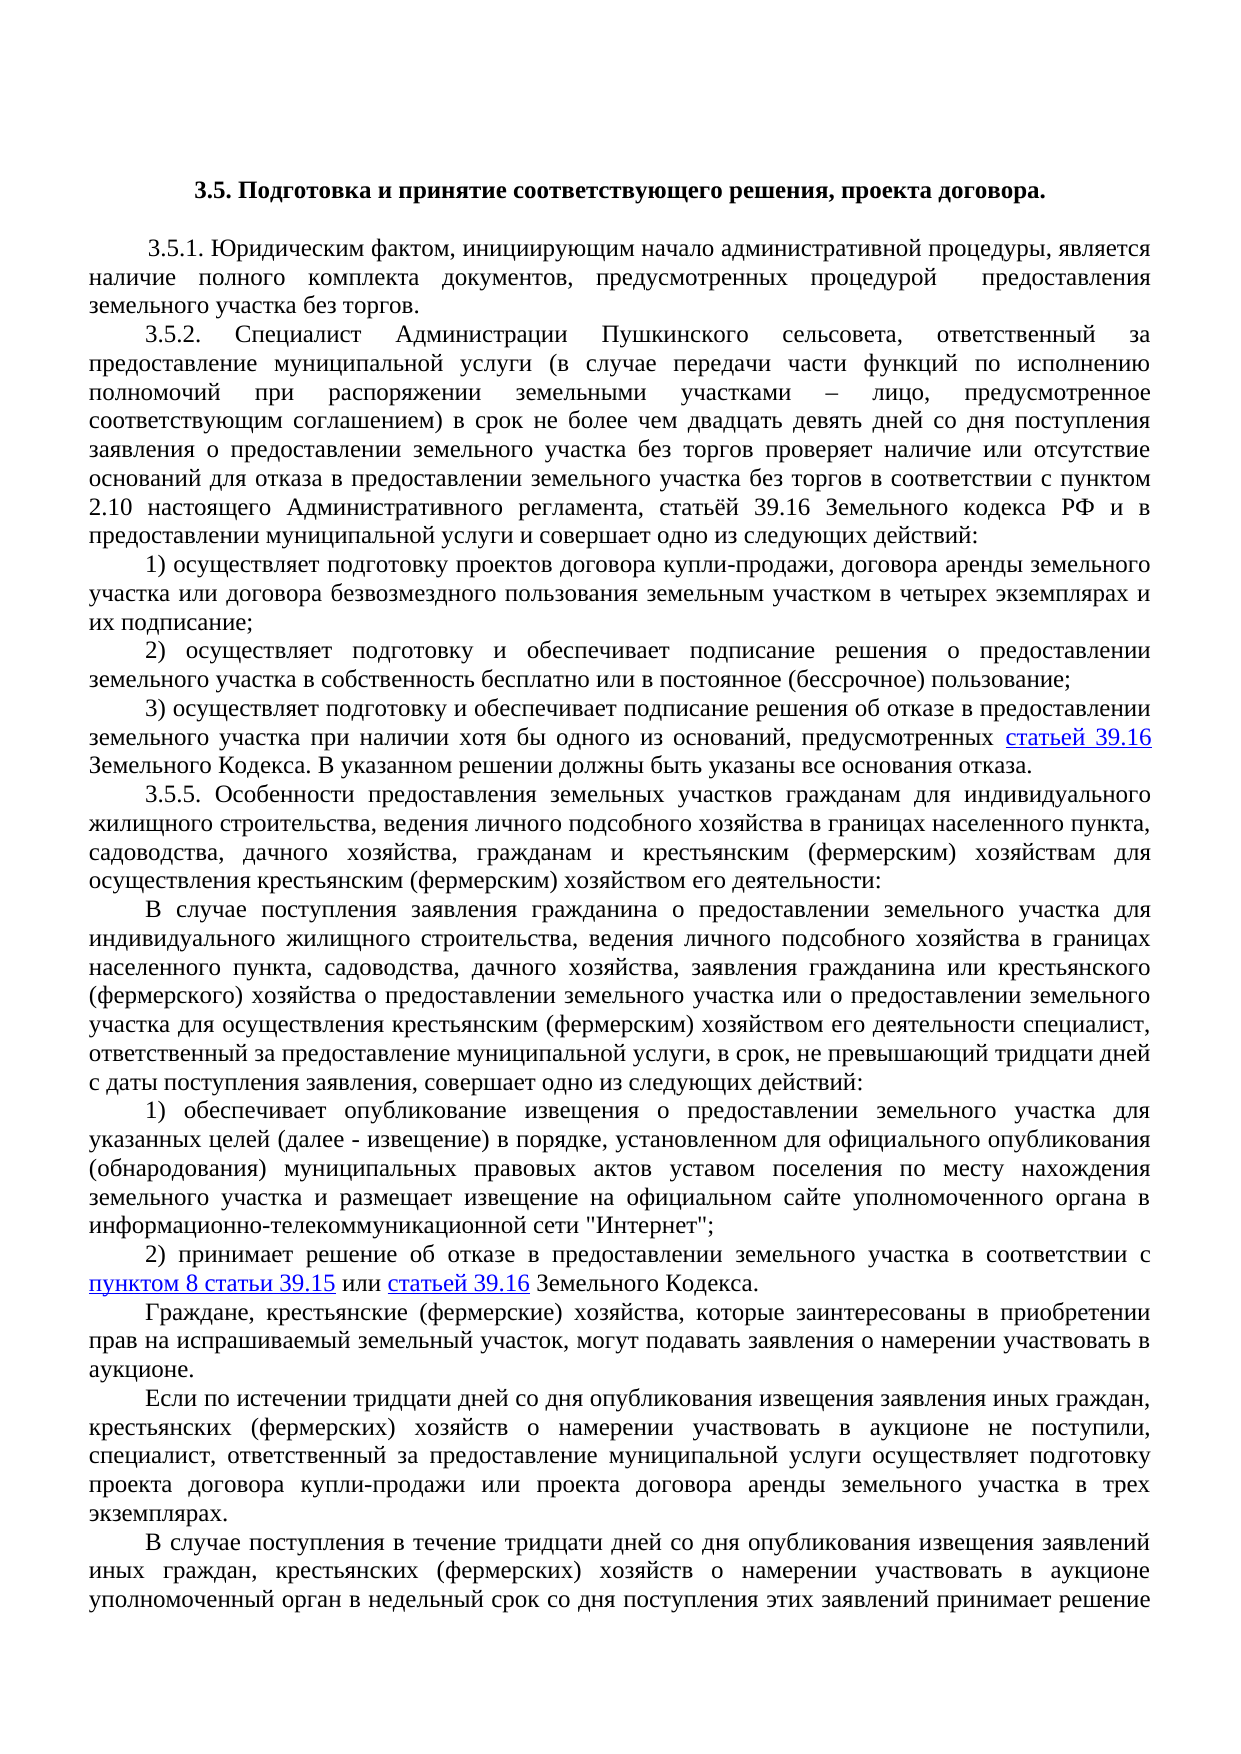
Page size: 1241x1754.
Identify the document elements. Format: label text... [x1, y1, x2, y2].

text 1) обеспечивает опубликование извещения о предоставлении земельного участка для указанных целей (далее - извещение) в порядке, установленном для официального опубликования (обнародования) муниципальных правовых актов уставом поселения по месту нахождения земельного участка и размещает извещение на официальном сайте уполномоченного органа в информационно-телекоммуникационной сети "Интернет"; [89, 1096, 1152, 1239]
text 3.5.5. Особенности предоставления земельных участков гражданам для индивидуального жилищного строительства, ведения личного подсобного хозяйства в границах населенного пункта, садоводства, дачного хозяйства, гражданам и крестьянским (фермерским) хозяйствам для осуществления крестьянским (фермерским) хозяйством его деятельности: [89, 779, 1152, 894]
text Если по истечении тридцати дней со дня опубликования извещения заявления иных граждан, крестьянских (фермерских) хозяйств о намерении участвовать в аукционе не поступили, специалист, ответственный за предоставление муниципальной услуги осуществляет подготовку проекта договора купли-продажи или проекта договора аренды земельного участка в трех экземплярах. [89, 1383, 1152, 1527]
text 3.5.2. Специалист Администрации Пушкинского сельсовета, ответственный за предоставление муниципальной услуги (в случае передачи части функций по исполнению полномочий при распоряжении земельными участками – лицо, предусмотренное соответствующим соглашением) в срок не более чем двадцать девять дней со дня поступления заявления о предоставлении земельного участка без торгов проверяет наличие или отсутствие оснований для отказа в предоставлении земельного участка без торгов в соответствии с пунктом 2.10 настоящего Административного регламента, статьёй 39.16 Земельного кодекса РФ и в предоставлении муниципальной услуги и совершает одно из следующих действий: [89, 319, 1152, 549]
text Граждане, крестьянские (фермерские) хозяйства, которые заинтересованы в приобретении прав на испрашиваемый земельный участок, могут подавать заявления о намерении участвовать в аукционе. [89, 1297, 1152, 1383]
text 3) осуществляет подготовку и обеспечивает подписание решения об отказе в предоставлении земельного участка при наличии хотя бы одного из оснований, предусмотренных статьей 39.16 Земельного Кодекса. В указанном решении должны быть указаны все основания отказа. [89, 693, 1152, 779]
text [89, 1527, 1152, 1613]
text 3.5. Подготовка и принятие соответствующего решения, проекта договора. [89, 176, 1152, 204]
text 2) принимает решение об отказе в предоставлении земельного участка в соответствии с пунктом 8 статьи 39.15 или статьей 39.16 Земельного Кодекса. [89, 1239, 1152, 1297]
text 3.5.1. Юридическим фактом, инициирующим начало административной процедуры, является наличие полного комплекта документов, предусмотренных процедурой предоставления земельного участка без торгов. [89, 233, 1152, 319]
text В случае поступления заявления гражданина о предоставлении земельного участка для индивидуального жилищного строительства, ведения личного подсобного хозяйства в границах населенного пункта, садоводства, дачного хозяйства, заявления гражданина или крестьянского (фермерского) хозяйства о предоставлении земельного участка или о предоставлении земельного участка для осуществления крестьянским (фермерским) хозяйством его деятельности специалист, ответственный за предоставление муниципальной услуги, в срок, не превышающий тридцати дней с даты поступления заявления, совершает одно из следующих действий: [89, 894, 1152, 1096]
text 2) осуществляет подготовку и обеспечивает подписание решения о предоставлении земельного участка в собственность бесплатно или в постоянное (бессрочное) пользование; [89, 636, 1152, 693]
text 1) осуществляет подготовку проектов договора купли-продажи, договора аренды земельного участка или договора безвозмездного пользования земельным участком в четырех экземплярах и их подписание; [89, 549, 1152, 636]
